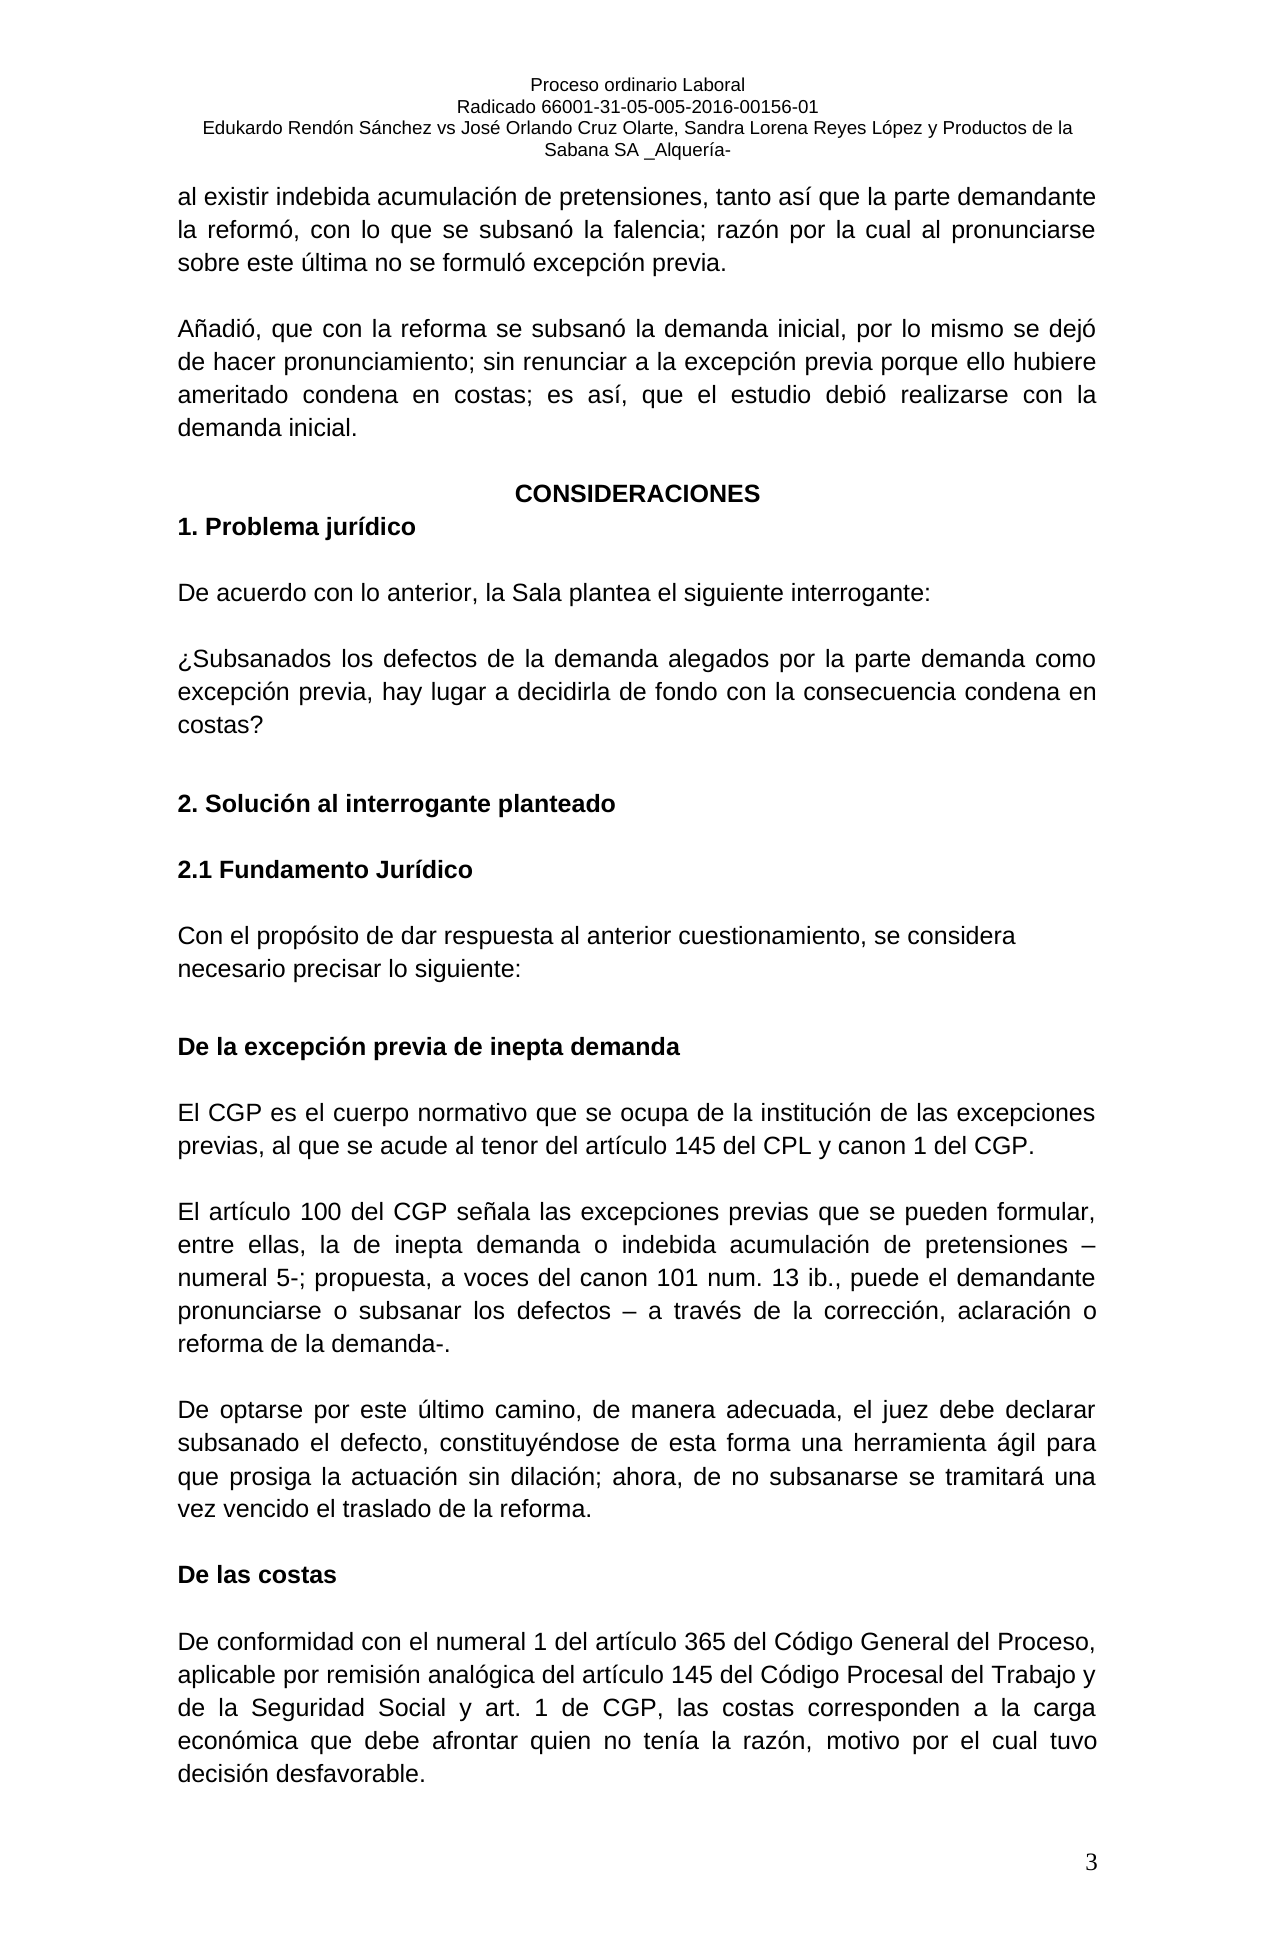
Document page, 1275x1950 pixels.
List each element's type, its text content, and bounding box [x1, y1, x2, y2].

text 1. Problema jurídico [177, 512, 1098, 541]
text El CGP es el cuerpo normativo que se ocupa de la institución de las excepciones previas, al que se acude al tenor del artículo 145 del CPL y canon 1 del CGP. [177, 1098, 1098, 1160]
text CONSIDERACIONES [177, 479, 1098, 508]
text De la excepción previa de inepta demanda [177, 1032, 1098, 1061]
text ¿Subsanados los defectos de la demanda alegados por la parte demanda como excepción previa, hay lugar a decidirla de fondo con la consecuencia condena en costas? [177, 644, 1098, 739]
text De optarse por este último camino, de manera adecuada, el juez debe declarar subsanado el defecto, constituyéndose de esta forma una herramienta ágil para que prosiga la actuación sin dilación; ahora, de no subsanarse se tramitará una vez vencido el traslado de la reforma. [177, 1395, 1098, 1523]
text 2.1 Fundamento Jurídico [177, 854, 1098, 883]
text Añadió, que con la reforma se subsanó la demanda inicial, por lo mismo se dejó de hacer pronunciamiento; sin renunciar a la excepción previa porque ello hubiere ameritado condena en costas; es así, que el estudio debió realizarse con la demanda inicial. [177, 314, 1098, 442]
text Con el propósito de dar respuesta al anterior cuestionamiento, se considera necesario precisar lo siguiente: [177, 921, 1098, 982]
text De acuerdo con lo anterior, la Sala plantea el siguiente interrogante: [177, 578, 1098, 607]
text El artículo 100 del CGP señala las excepciones previas que se pueden formular, entre ellas, la de inepta demanda o indebida acumulación de pretensiones –numeral 5-; propuesta, a voces del canon 101 num. 13 ib., puede el demandante pronunciarse o subsanar los defectos – a través de la corrección, aclaración o reforma de la demanda-. [177, 1197, 1098, 1358]
text De las costas [177, 1561, 1098, 1589]
text 2. Solución al interrogante planteado [177, 788, 1098, 817]
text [177, 182, 1098, 276]
text De conformidad con el numeral 1 del artículo 365 del Código General del Proceso, aplicable por remisión analógica del artículo 145 del Código Procesal del Trabajo y de la Seguridad Social y art. 1 de CGP, las costas corresponden a la carga económica que debe afrontar quien no tenía la razón, motivo por el cual tuvo decisión desfavorable. [177, 1627, 1098, 1787]
